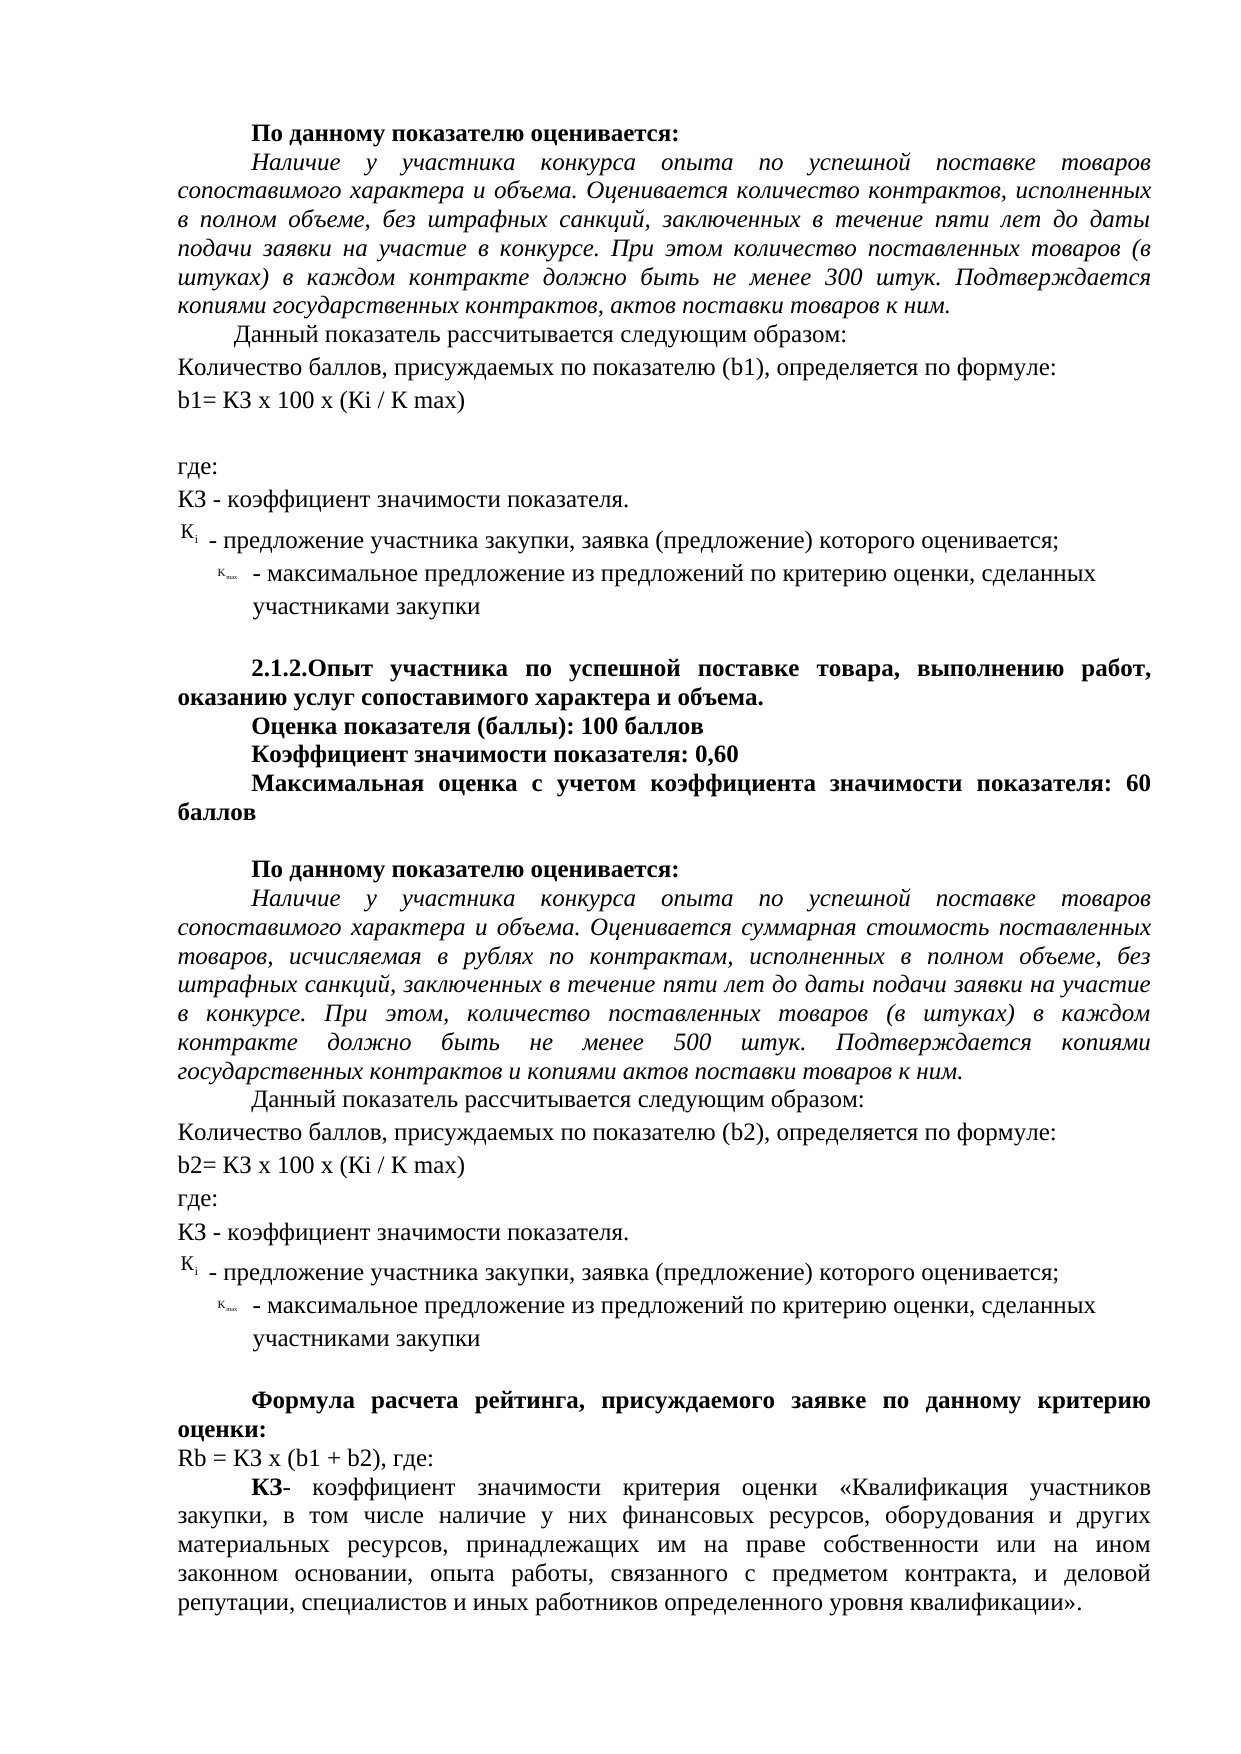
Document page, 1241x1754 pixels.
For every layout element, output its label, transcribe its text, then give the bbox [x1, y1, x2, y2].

text Данный показатель рассчитывается следующим образом: [177, 1084, 1152, 1113]
list - максимальное предложение из предложений по критерию оценки, сделанных участниками закупки [215, 558, 1152, 620]
text Количество баллов, присуждаемых по показателю (b1), определяется по формуле: [177, 352, 1152, 381]
text Наличие у участника конкурса опыта по успешной поставке товаров сопоставимого характера и объема. Оценивается количество контрактов, исполненных в полном объеме, без штрафных санкций, заключенных в течение пяти лет до даты подачи заявки на участие в конкурсе. При этом количество поставленных товаров (в штуках) в каждом контракте должно быть не менее 300 штук. Подтверждается копиями государственных контрактов, актов поставки товаров к ним. [177, 147, 1152, 319]
text Количество баллов, присуждаемых по показателю (b2), определяется по формуле: [177, 1117, 1152, 1146]
text где: [177, 1183, 1152, 1212]
text Оценка показателя (баллы): 100 баллов [177, 711, 1152, 739]
text Максимальная оценка с учетом коэффициента значимости показателя: 60 баллов [177, 768, 1152, 826]
text По данному показателю оценивается: [177, 118, 1152, 147]
text Rb = КЗ х (b1 + b2), где: [177, 1443, 1152, 1472]
text КЗ - коэффициент значимости показателя. [177, 1217, 1152, 1245]
text b2= КЗ х 100 х (Кi / К max) [177, 1151, 1152, 1179]
text Коэффициент значимости показателя: 0,60 [177, 739, 1152, 768]
text b1= КЗ х 100 х (Кi / К max) [177, 385, 1152, 414]
text Формула расчета рейтинга, присуждаемого заявке по данному критерию оценки: [177, 1385, 1152, 1443]
text Наличие у участника конкурса опыта по успешной поставке товаров сопоставимого характера и объема. Оценивается суммарная стоимость поставленных товаров, исчисляемая в рублях по контрактам, исполненных в полном объеме, без штрафных санкций, заключенных в течение пяти лет до даты подачи заявки на участие в конкурсе. При этом, количество поставленных товаров (в штуках) в каждом контракте должно быть не менее 500 штук. Подтверждается копиями государственных контрактов и копиями актов поставки товаров к ним. [177, 883, 1152, 1084]
text - предложение участника закупки, заявка (предложение) которого оценивается; [177, 1249, 1152, 1286]
text По данному показателю оценивается: [177, 854, 1152, 883]
text Данный показатель рассчитывается следующим образом: [177, 319, 1152, 348]
text - предложение участника закупки, заявка (предложение) которого оценивается; [177, 517, 1152, 554]
text 2.1.2.Опыт участника по успешной поставке товара, выполнению работ, оказанию услуг сопоставимого характера и объема. [177, 653, 1152, 711]
text КЗ - коэффициент значимости показателя. [177, 484, 1152, 513]
list - максимальное предложение из предложений по критерию оценки, сделанных участниками закупки [215, 1291, 1152, 1352]
text где: [177, 451, 1152, 480]
text КЗ- коэффициент значимости критерия оценки «Квалификация участников закупки, в том числе наличие у них финансовых ресурсов, оборудования и других материальных ресурсов, принадлежащих им на праве собственности или на ином законном основании, опыта работы, связанного с предметом контракта, и деловой репутации, специалистов и иных работников определенного уровня квалификации». [177, 1472, 1152, 1615]
